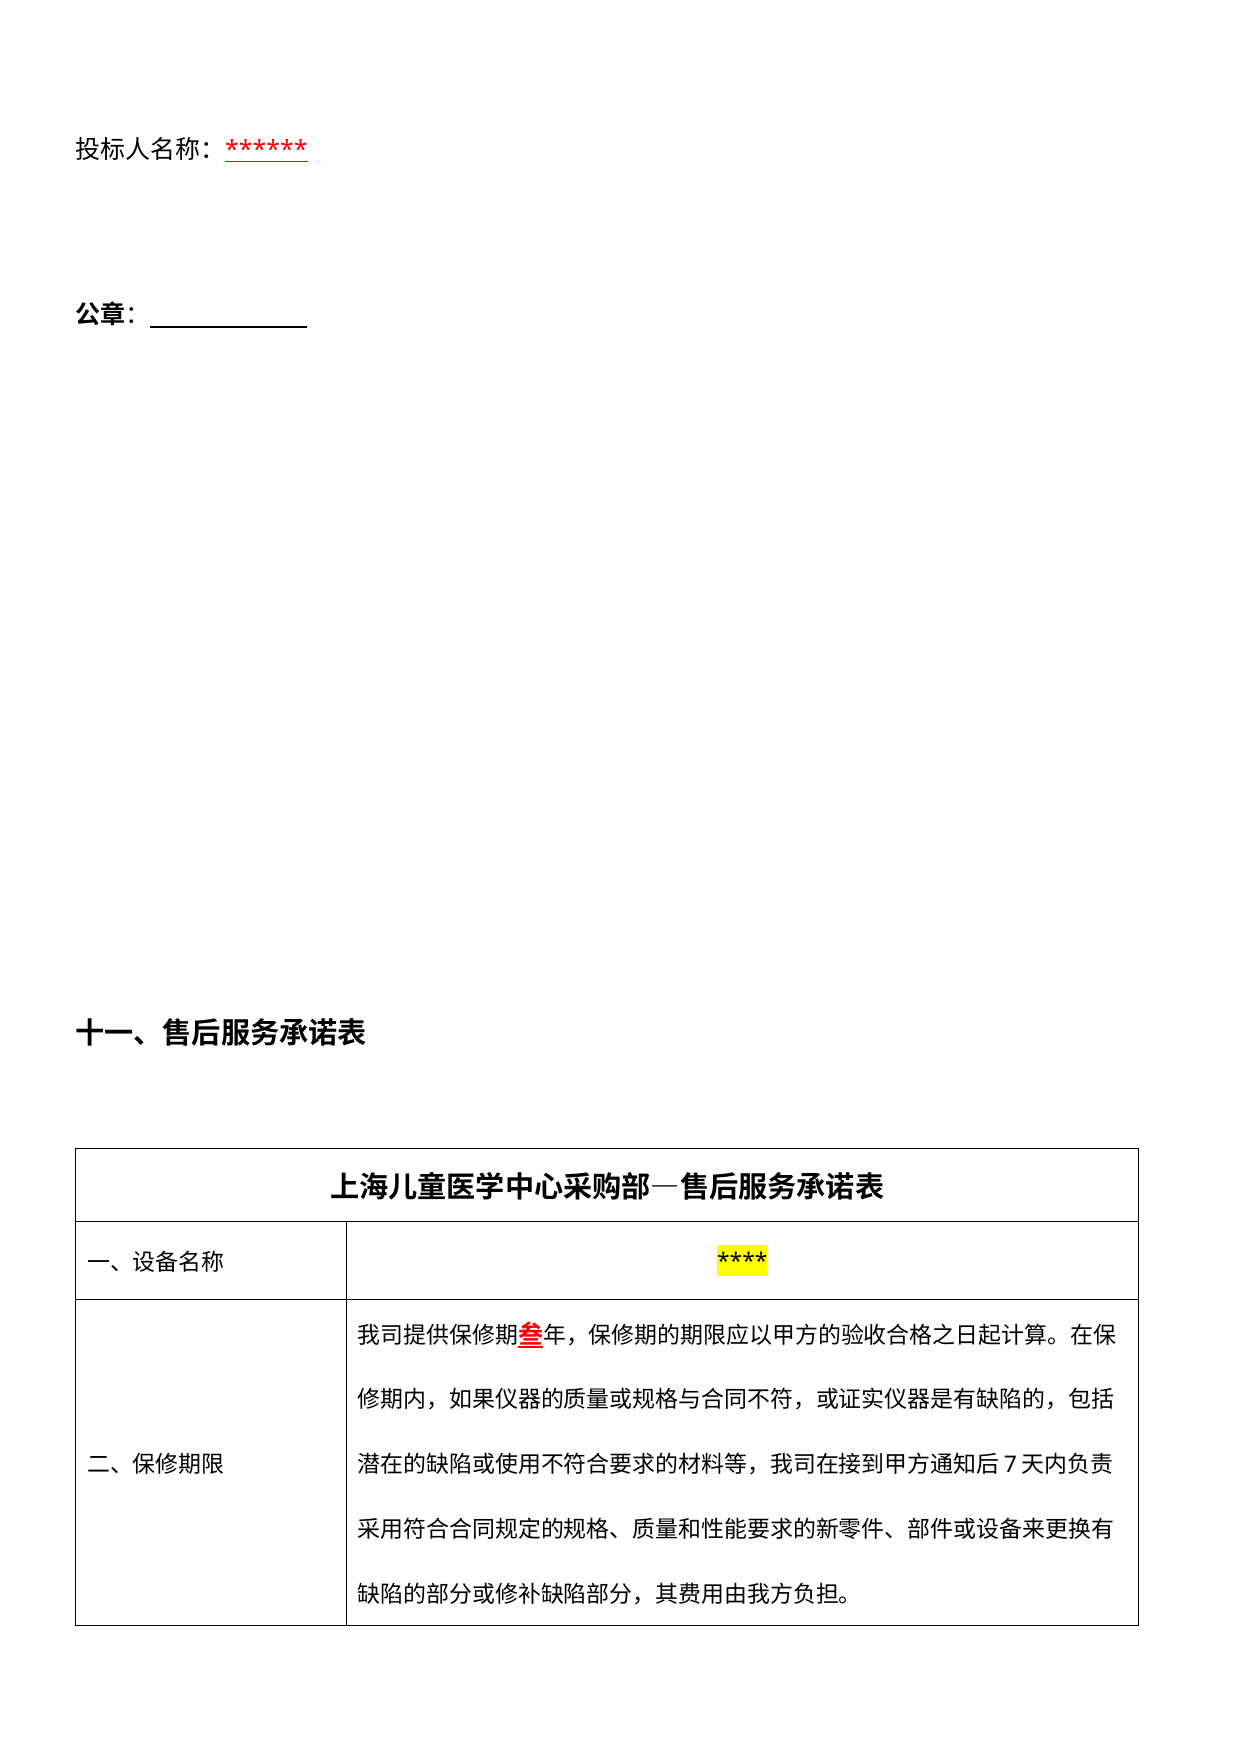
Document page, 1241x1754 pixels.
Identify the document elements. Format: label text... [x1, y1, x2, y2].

table_header 上海儿童医学中心采购部—售后服务承诺表 [76, 1149, 1138, 1221]
table_cell 一、设备名称 [76, 1222, 346, 1299]
table_cell 二、保修期限 [76, 1300, 346, 1625]
text 投标人名称：****** [75, 115, 1165, 180]
table_cell **** [347, 1222, 1138, 1299]
text 十一、售后服务承诺表 [75, 998, 1165, 1063]
table_cell 我司提供保修期叁年，保修期的期限应以甲方的验收合格之日起计算。在保修期内，如果仪器的质量或规格与合同不符，或证实仪器是有缺陷的，包括潜在的缺陷或使用不符合要求的材料等，我司在接到甲方通知后7天内负责采用符合合同规定的规格、质量和性能要求的新零件、部件或设备来更换有缺陷的部分或修补缺陷部分，其费用由我方负担。 [347, 1300, 1138, 1625]
text 公章： [75, 280, 1165, 345]
